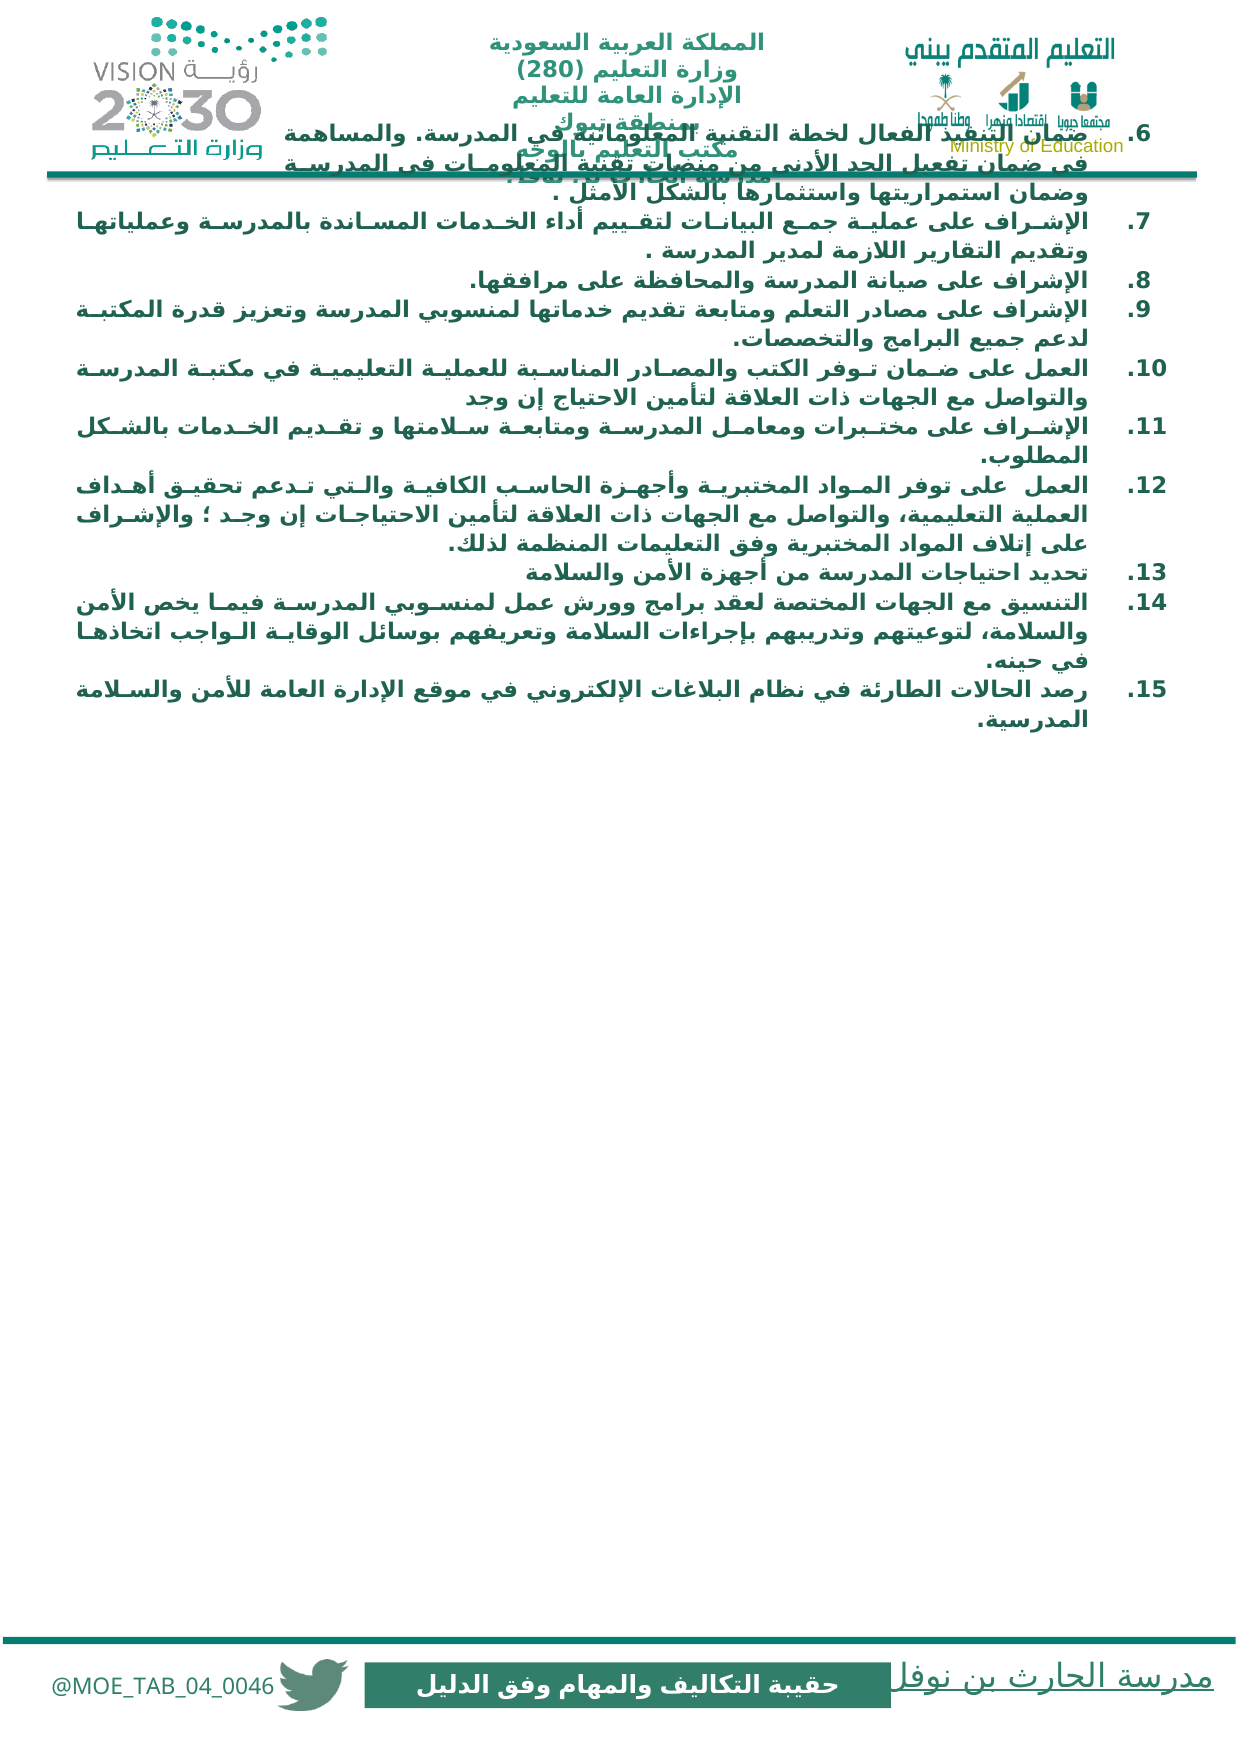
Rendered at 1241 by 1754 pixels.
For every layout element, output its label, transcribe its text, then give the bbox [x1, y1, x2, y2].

list الإشراف على مصادر التعلم ومتابعة تقديم خدماتها لمنسوبي المدرسة وتعزيز قدرة المكتبة لدعم جميع البرامج والتخصصات. [76, 296, 1126, 352]
list ضمان التنفيذ الفعال لخطة التقنية المعلوماتية في المدرسة. والمساهمة في ضمان تفعيل الحد الأدنى من منصات تقنية المعلومات في المدرسة وضمان استمراريتها واستثمارها بالشكل الأمثل . [76, 121, 1126, 206]
picture [83, 11, 330, 161]
list الإشراف على مختبرات ومعامل المدرسة ومتابعة سلامتها و تقديم الخدمات بالشكل المطلوب. [76, 413, 1126, 469]
list الإشراف على عملية جمع البيانات لتقييم أداء الخدمات المساندة بالمدرسة وعملياتها وتقديم التقارير اللازمة لمدير المدرسة . [76, 208, 1126, 264]
list تحديد احتياجات المدرسة من أجهزة الأمن والسلامة [76, 559, 1126, 586]
list التنسيق مع الجهات المختصة لعقد برامج وورش عمل لمنسوبي المدرسة فيما يخص الأمن والسلامة، لتوعيتهم وتدريبهم بإجراءات السلامة وتعريفهم بوسائل الوقاية الواجب اتخاذها في حينه. [76, 589, 1126, 674]
picture [833, 11, 1209, 172]
list العمل على توفر المواد المختبرية وأجهزة الحاسب الكافية والتي تدعم تحقيق أهداف العملية التعليمية، والتواصل مع الجهات ذات العلاقة لتأمين الاحتياجات إن وجد ؛ والإشراف على إتلاف المواد المختبرية وفق التعليمات المنظمة لذلك. [76, 472, 1126, 557]
list رصد الحالات الطارئة في نظام البلاغات الإلكتروني في موقع الإدارة العامة للأمن والسلامة المدرسية. [76, 677, 1126, 733]
list العمل على ضمان توفر الكتب والمصادر المناسبة للعملية التعليمية في مكتبة المدرسة والتواصل مع الجهات ذات العلاقة لتأمين الاحتياج إن وجد [76, 355, 1126, 411]
list الإشراف على صيانة المدرسة والمحافظة على مرافقها. [76, 267, 1126, 293]
